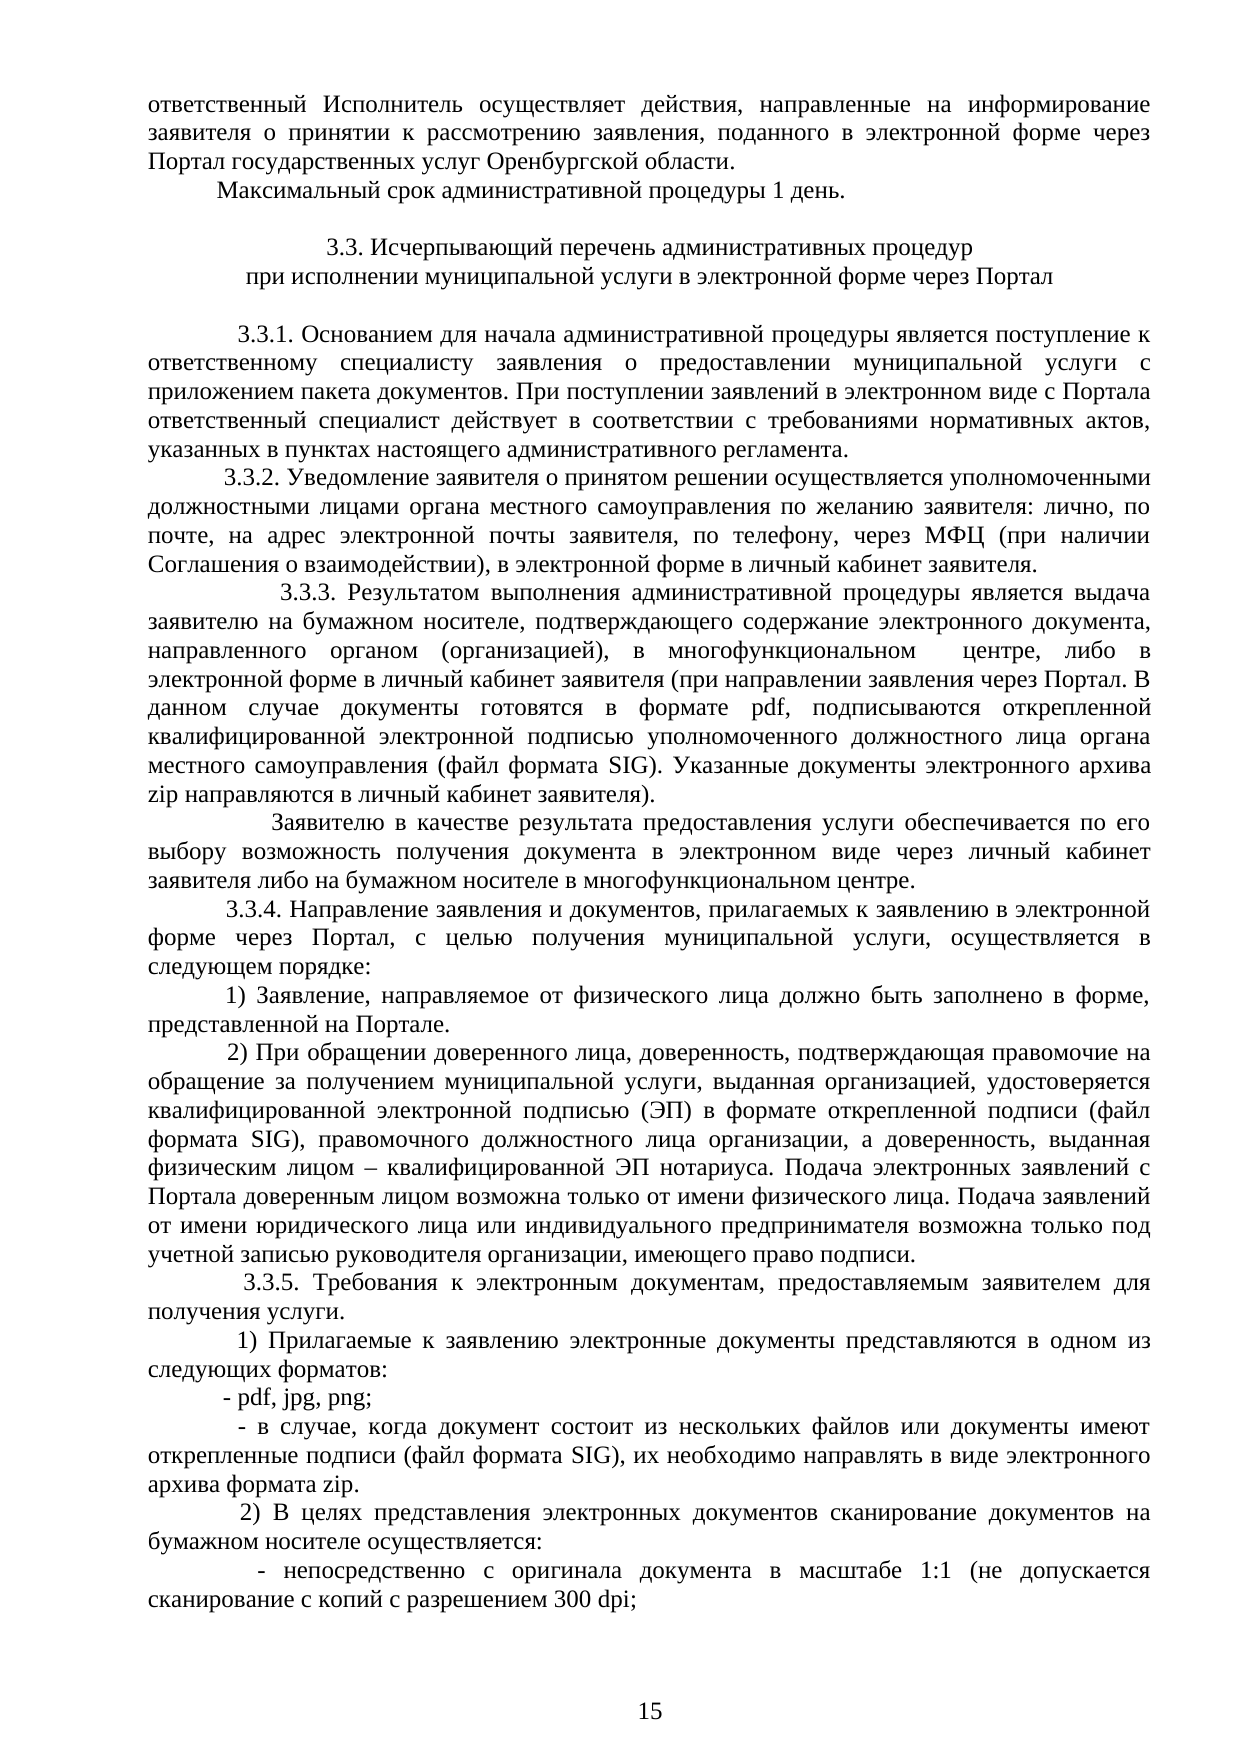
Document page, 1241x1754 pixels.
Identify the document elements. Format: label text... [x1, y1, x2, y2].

text 3.3.2. Уведомление заявителя о принятом решении осуществляется уполномоченными должностными лицами органа местного самоуправления по желанию заявителя: лично, по почте, на адрес электронной почты заявителя, по телефону, через МФЦ (при наличии Соглашения о взаимодействии), в электронной форме в личный кабинет заявителя. [148, 462, 1152, 577]
text 2) При обращении доверенного лица, доверенность, подтверждающая правомочие на обращение за получением муниципальной услуги, выданная организацией, удостоверяется квалифицированной электронной подписью (ЭП) в формате открепленной подписи (файл формата SIG), правомочного должностного лица организации, а доверенность, выданная физическим лицом – квалифицированной ЭП нотариуса. Подача электронных заявлений с Портала доверенным лицом возможна только от имени физического лица. Подача заявлений от имени юридического лица или индивидуального предпринимателя возможна только под учетной записью руководителя организации, имеющего право подписи. [148, 1037, 1152, 1267]
text 2) В целях представления электронных документов сканирование документов на бумажном носителе осуществляется: [148, 1497, 1152, 1555]
text 1) Прилагаемые к заявлению электронные документы представляются в одном из следующих форматов: [148, 1325, 1152, 1382]
text Максимальный срок административной процедуры 1 день. [148, 175, 1152, 204]
text при исполнении муниципальной услуги в электронной форме через Портал [148, 261, 1152, 290]
text Заявителю в качестве результата предоставления услуги обеспечивается по его выбору возможность получения документа в электронном виде через личный кабинет заявителя либо на бумажном носителе в многофункциональном центре. [148, 807, 1152, 894]
text 3.3.5. Требования к электронным документам, предоставляемым заявителем для получения услуги. [148, 1267, 1152, 1325]
text 3.3.3. Результатом выполнения административной процедуры является выдача заявителю на бумажном носителе, подтверждающего содержание электронного документа, направленного органом (организацией), в многофункциональном центре, либо в электронной форме в личный кабинет заявителя (при направлении заявления через Портал. В данном случае документы готовятся в формате pdf, подписываются открепленной квалифицированной электронной подписью уполномоченного должностного лица органа местного самоуправления (файл формата SIG). Указанные документы электронного архива zip направляются в личный кабинет заявителя). [148, 577, 1152, 807]
text - в случае, когда документ состоит из нескольких файлов или документы имеют открепленные подписи (файл формата SIG), их необходимо направлять в виде электронного архива формата zip. [148, 1411, 1152, 1497]
text 3.3.1. Основанием для начала административной процедуры является поступление к ответственному специалисту заявления о предоставлении муниципальной услуги с приложением пакета документов. При поступлении заявлений в электронном виде с Портала ответственный специалист действует в соответствии с требованиями нормативных актов, указанных в пунктах настоящего административного регламента. [148, 319, 1152, 462]
text - непосредственно с оригинала документа в масштабе 1:1 (не допускается сканирование с копий с разрешением 300 dpi; [148, 1555, 1152, 1612]
text - pdf, jpg, png; [148, 1382, 1152, 1411]
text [148, 89, 1152, 175]
text 3.3.4. Направление заявления и документов, прилагаемых к заявлению в электронной форме через Портал, с целью получения муниципальной услуги, осуществляется в следующем порядке: [148, 894, 1152, 980]
text 1) Заявление, направляемое от физического лица должно быть заполнено в форме, представленной на Портале. [148, 980, 1152, 1037]
text 3.3. Исчерпывающий перечень административных процедур [148, 232, 1152, 261]
